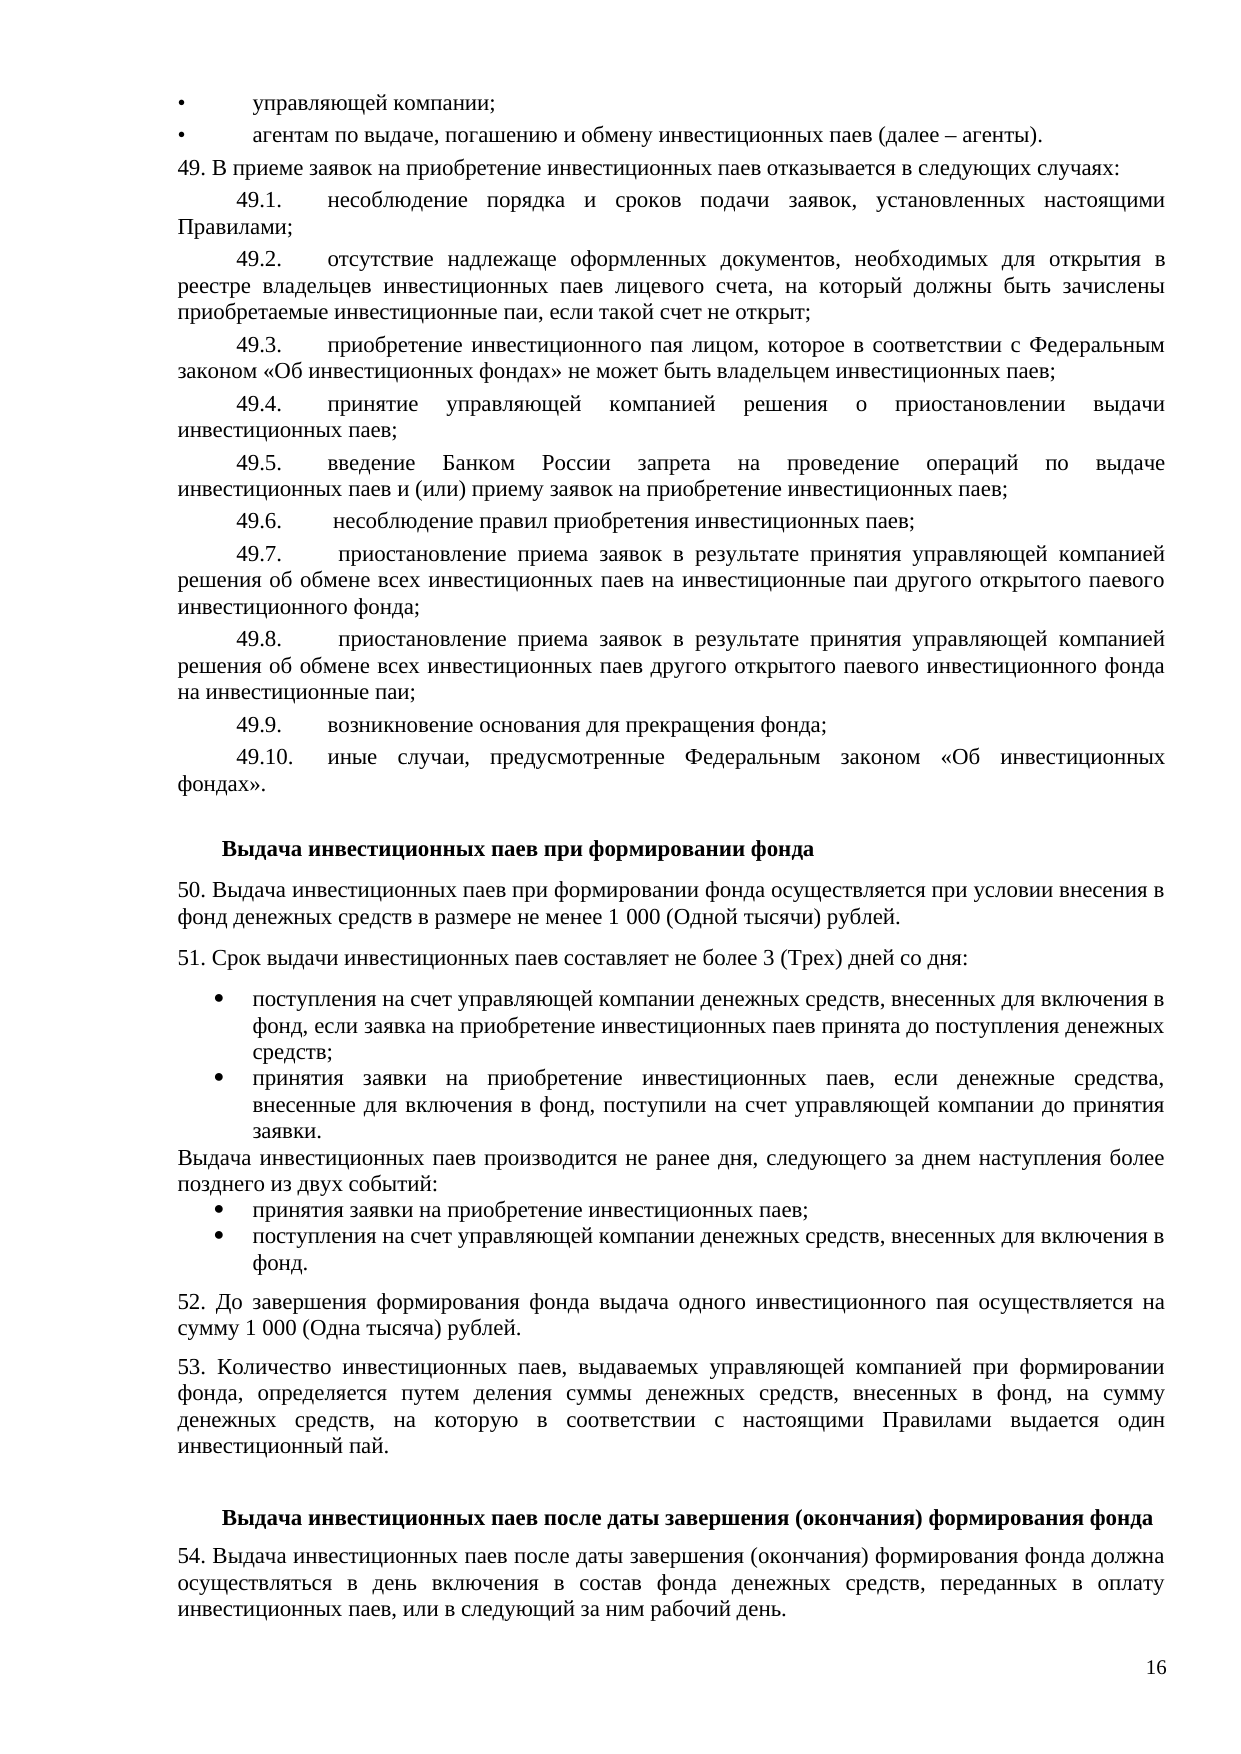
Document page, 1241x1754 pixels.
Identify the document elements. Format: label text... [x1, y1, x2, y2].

text • управляющей компании; [177, 89, 1167, 115]
text 53. Количество инвестиционных паев, выдаваемых управляющей компанией при формировании фонда, определяется путем деления суммы денежных средств, внесенных в фонд, на сумму денежных средств, на которую в соответствии с настоящими Правилами выдается один инвестиционный пай. [177, 1353, 1167, 1458]
list возникновение основания для прекращения фонда; [177, 711, 1167, 737]
list поступления на счет управляющей компании денежных средств, внесенных для включения в фонд, если заявка на приобретение инвестиционных паев принята до поступления денежных средств; [215, 985, 1167, 1064]
list приостановление приема заявок в результате принятия управляющей компанией решения об обмене всех инвестиционных паев другого открытого паевого инвестиционного фонда на инвестиционные паи; [177, 626, 1167, 704]
list иные случаи, предусмотренные Федеральным законом «Об инвестиционных фондах». [177, 743, 1167, 796]
list принятие управляющей компанией решения о приостановлении выдачи инвестиционных паев; [177, 390, 1167, 442]
list введение Банком России запрета на проведение операций по выдаче инвестиционных паев и (или) приему заявок на приобретение инвестиционных паев; [177, 449, 1167, 501]
list несоблюдение порядка и сроков подачи заявок, установленных настоящими Правилами; [177, 186, 1167, 239]
list принятия заявки на приобретение инвестиционных паев, если денежные средства, внесенные для включения в фонд, поступили на счет управляющей компании до принятия заявки. [215, 1064, 1167, 1143]
text 54. Выдача инвестиционных паев после даты завершения (окончания) формирования фонда должна осуществляться в день включения в состав фонда денежных средств, переданных в оплату инвестиционных паев, или в следующий за ним рабочий день. [177, 1542, 1167, 1621]
list поступления на счет управляющей компании денежных средств, внесенных для включения в фонд. [215, 1223, 1167, 1275]
list отсутствие надлежаще оформленных документов, необходимых для открытия в реестре владельцев инвестиционных паев лицевого счета, на который должны быть зачислены приобретаемые инвестиционные паи, если такой счет не открыт; [177, 245, 1167, 324]
list приостановление приема заявок в результате принятия управляющей компанией решения об обмене всех инвестиционных паев на инвестиционные паи другого открытого паевого инвестиционного фонда; [177, 540, 1167, 619]
text Выдача инвестиционных паев при формировании фонда [177, 835, 1167, 861]
text Выдача инвестиционных паев производится не ранее дня, следующего за днем наступления более позднего из двух событий: [177, 1143, 1167, 1196]
text • агентам по выдаче, погашению и обмену инвестиционных паев (далее – агенты). [177, 121, 1167, 148]
list несоблюдение правил приобретения инвестиционных паев; [177, 508, 1167, 534]
text Выдача инвестиционных паев после даты завершения (окончания) формирования фонда [177, 1503, 1167, 1530]
text 50. Выдача инвестиционных паев при формировании фонда осуществляется при условии внесения в фонд денежных средств в размере не менее 1 000 (Одной тысячи) рублей. [177, 876, 1167, 929]
text 52. До завершения формирования фонда выдача одного инвестиционного пая осуществляется на сумму 1 000 (Одна тысяча) рублей. [177, 1288, 1167, 1341]
list принятия заявки на приобретение инвестиционных паев; [215, 1196, 1167, 1223]
list приобретение инвестиционного пая лицом, которое в соответствии с Федеральным законом «Об инвестиционных фондах» не может быть владельцем инвестиционных паев; [177, 331, 1167, 383]
text 51. Срок выдачи инвестиционных паев составляет не более 3 (Трех) дней со дня: [177, 944, 1167, 970]
text 49. В приеме заявок на приобретение инвестиционных паев отказывается в следующих случаях: [177, 154, 1167, 180]
